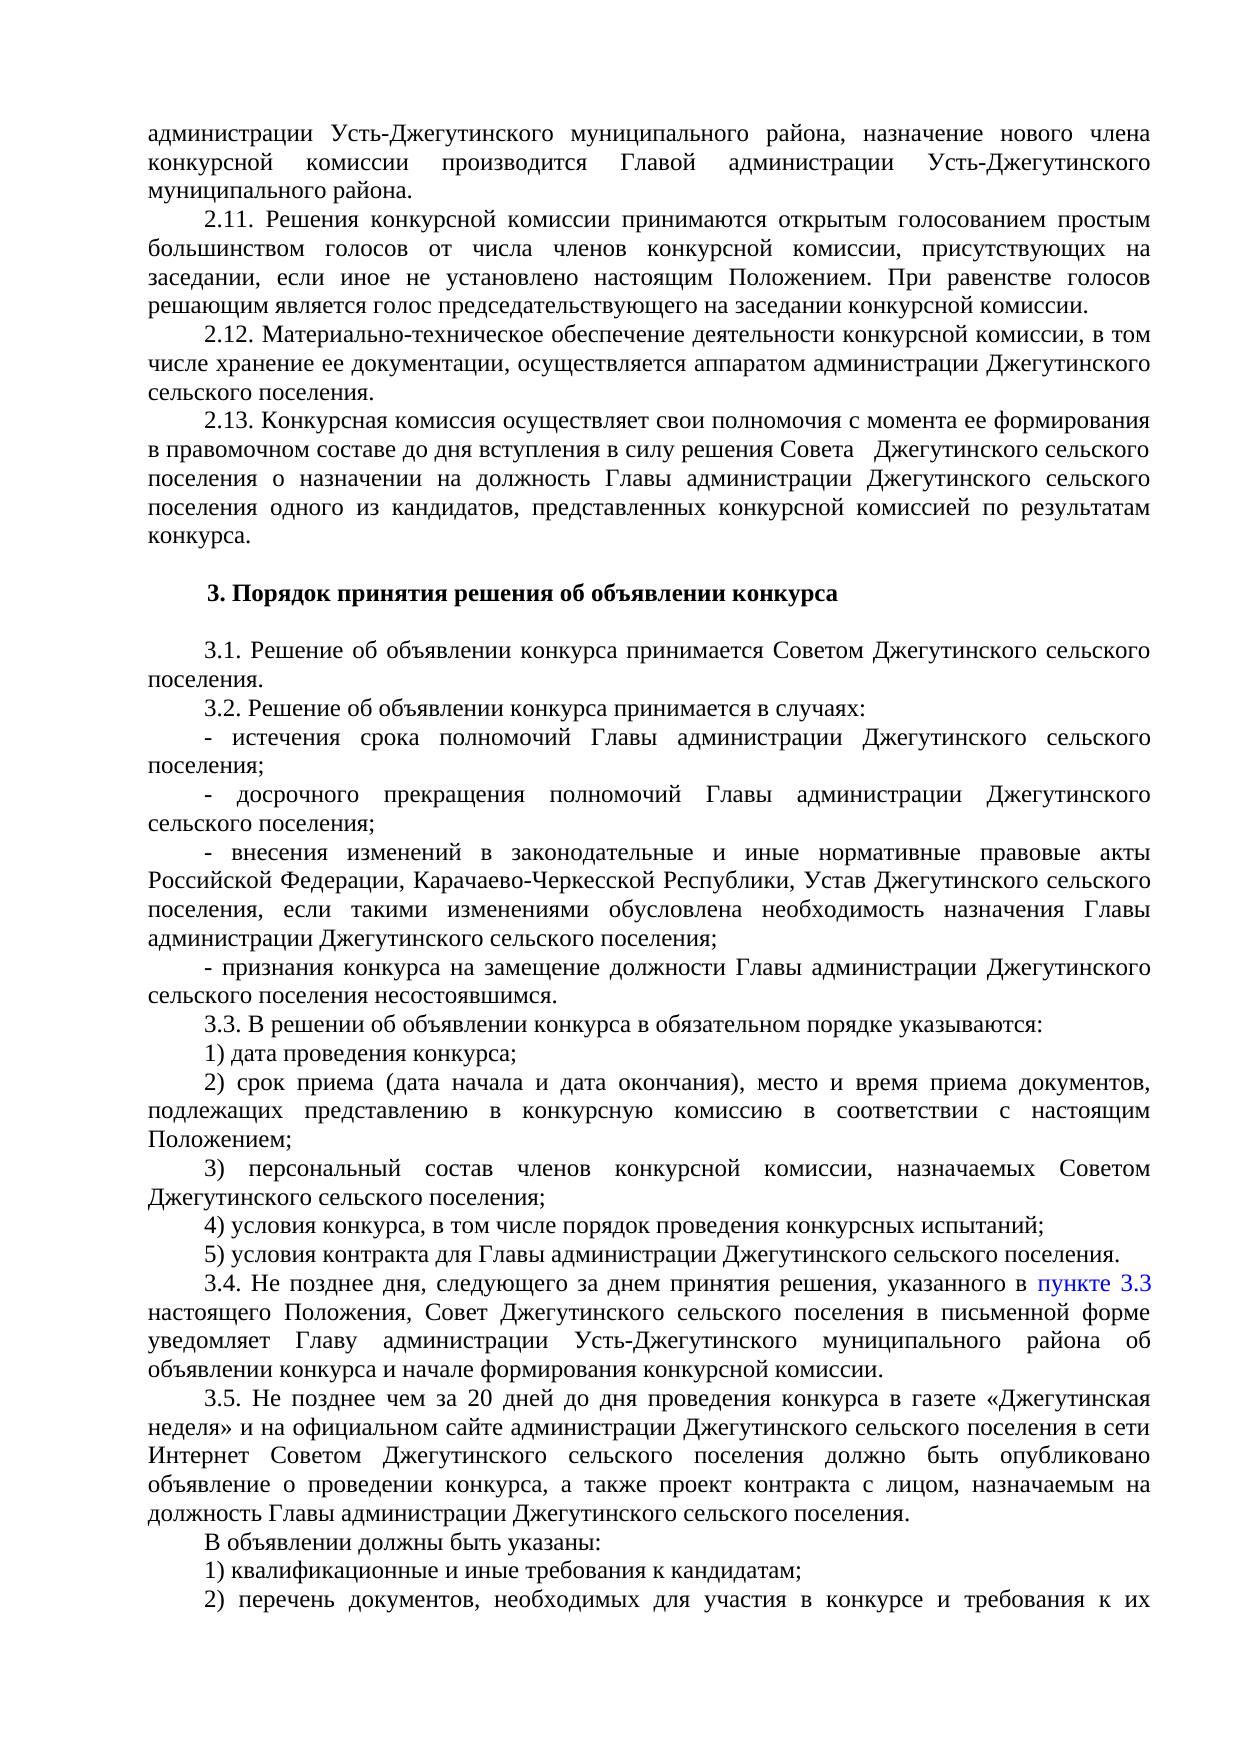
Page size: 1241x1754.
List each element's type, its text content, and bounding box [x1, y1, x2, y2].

text - внесения изменений в законодательные и иные нормативные правовые акты Российской Федерации, Карачаево-Черкесской Республики, Устав Джегутинского сельского поселения, если такими изменениями обусловлена необходимость назначения Главы администрации Джегутинского сельского поселения; [148, 837, 1152, 952]
text 3) персональный состав членов конкурсной комиссии, назначаемых Советом Джегутинского сельского поселения; [148, 1153, 1152, 1211]
text 3.5. Не позднее чем за 20 дней до дня проведения конкурса в газете «Джегутинская неделя» и на официальном сайте администрации Джегутинского сельского поселения в сети Интернет Советом Джегутинского сельского поселения должно быть опубликовано объявление о проведении конкурса, а также проект контракта с лицом, назначаемым на должность Главы администрации Джегутинского сельского поселения. [148, 1383, 1152, 1527]
text 2) срок приема (дата начала и дата окончания), место и время приема документов, подлежащих представлению в конкурсную комиссию в соответствии с настоящим Положением; [148, 1067, 1152, 1153]
text - досрочного прекращения полномочий Главы администрации Джегутинского сельского поселения; [148, 779, 1152, 837]
text 3.2. Решение об объявлении конкурса принимается в случаях: [148, 693, 1152, 722]
text 1) дата проведения конкурса; [148, 1038, 1152, 1067]
text 2.11. Решения конкурсной комиссии принимаются открытым голосованием простым большинством голосов от числа членов конкурсной комиссии, присутствующих на заседании, если иное не установлено настоящим Положением. При равенстве голосов решающим является голос председательствующего на заседании конкурсной комиссии. [148, 204, 1152, 319]
text 5) условия контракта для Главы администрации Джегутинского сельского поселения. [148, 1239, 1152, 1268]
text 2.13. Конкурсная комиссия осуществляет свои полномочия с момента ее формирования в правомочном составе до дня вступления в силу решения Совета Джегутинского сельского поселения о назначении на должность Главы администрации Джегутинского сельского поселения одного из кандидатов, представленных конкурсной комиссией по результатам конкурса. [148, 406, 1152, 549]
text 1) квалификационные и иные требования к кандидатам; [148, 1556, 1152, 1584]
text - признания конкурса на замещение должности Главы администрации Джегутинского сельского поселения несостоявшимся. [148, 952, 1152, 1009]
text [148, 118, 1152, 204]
text 4) условия конкурса, в том числе порядок проведения конкурсных испытаний; [148, 1211, 1152, 1239]
text В объявлении должны быть указаны: [148, 1527, 1152, 1556]
text - истечения срока полномочий Главы администрации Джегутинского сельского поселения; [148, 722, 1152, 779]
text 3. Порядок принятия решения об объявлении конкурса [148, 578, 1152, 607]
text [148, 1584, 1152, 1613]
text 3.4. Не позднее дня, следующего за днем принятия решения, указанного в пункте 3.3 настоящего Положения, Совет Джегутинского сельского поселения в письменной форме уведомляет Главу администрации Усть-Джегутинского муниципального района об объявлении конкурса и начале формирования конкурсной комиссии. [148, 1268, 1152, 1383]
text 3.1. Решение об объявлении конкурса принимается Советом Джегутинского сельского поселения. [148, 636, 1152, 693]
text 2.12. Материально-техническое обеспечение деятельности конкурсной комиссии, в том числе хранение ее документации, осуществляется аппаратом администрации Джегутинского сельского поселения. [148, 319, 1152, 406]
text 3.3. В решении об объявлении конкурса в обязательном порядке указываются: [148, 1009, 1152, 1038]
